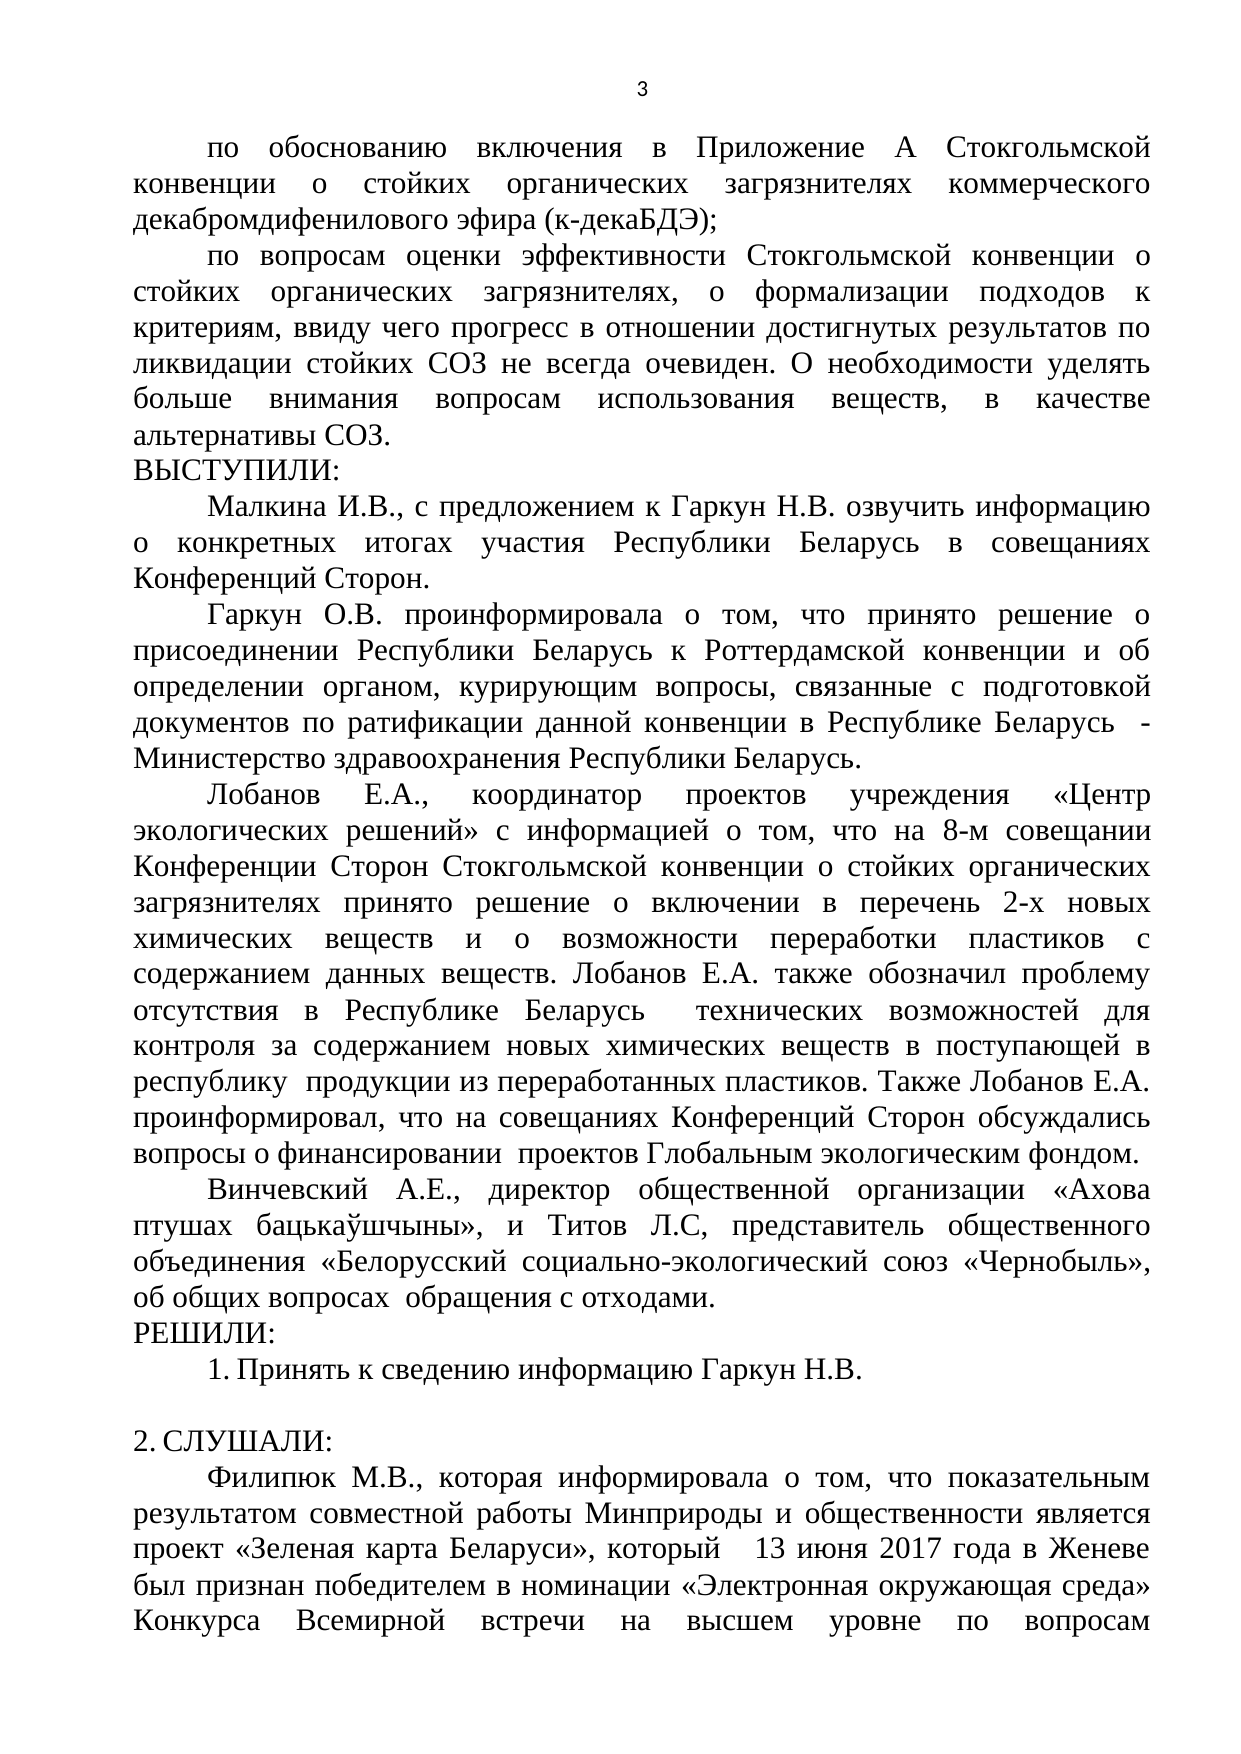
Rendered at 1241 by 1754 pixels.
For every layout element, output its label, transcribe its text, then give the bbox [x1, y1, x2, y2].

text по обоснованию включения в Приложение А Стокгольмской конвенции о стойких органических загрязнителях коммерческого декабромдифенилового эфира (к-декаБДЭ); [133, 102, 1152, 236]
text по вопросам оценки эффективности Стокгольмской конвенции о стойких органических загрязнителях, о формализации подходов к критериям, ввиду чего прогресс в отношении достигнутых результатов по ликвидации стойких СОЗ не всегда очевиден. О необходимости уделять больше внимания вопросам использования веществ, в качестве альтернативы СОЗ. [133, 236, 1152, 452]
text Винчевский А.Е., директор общественной организации «Ахова птушах бацькаўшчыны», и Титов Л.С, представитель общественного объединения «Белорусский социально-экологический союз «Чернобыль», об общих вопросах обращения с отходами. [133, 1170, 1152, 1314]
list Принять к сведению информацию Гаркун Н.В. [133, 1350, 1152, 1386]
list СЛУШАЛИ: [133, 1422, 1152, 1458]
text ВЫСТУПИЛИ: [133, 452, 1152, 488]
text Лобанов Е.А., координатор проектов учреждения «Центр экологических решений» с информацией о том, что на 8-м совещании Конференции Сторон Стокгольмской конвенции о стойких органических загрязнителях принято решение о включении в перечень 2-х новых химических веществ и о возможности переработки пластиков с содержанием данных веществ. Лобанов Е.А. также обозначил проблему отсутствия в Республике Беларусь технических возможностей для контроля за содержанием новых химических веществ в поступающей в республику продукции из переработанных пластиков. Также Лобанов Е.А. проинформировал, что на совещаниях Конференций Сторон обсуждались вопросы о финансировании проектов Глобальным экологическим фондом. [133, 775, 1152, 1170]
text РЕШИЛИ: [133, 1314, 1152, 1350]
text Гаркун О.В. проинформировала о том, что принято решение о присоединении Республики Беларусь к Роттердамской конвенции и об определении органом, курирующим вопросы, связанные с подготовкой документов по ратификации данной конвенции в Республике Беларусь - Министерство здравоохранения Республики Беларусь. [133, 595, 1152, 775]
text Малкина И.В., с предложением к Гаркун Н.В. озвучить информацию о конкретных итогах участия Республики Беларусь в совещаниях Конференций Сторон. [133, 488, 1152, 595]
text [133, 1458, 1152, 1638]
